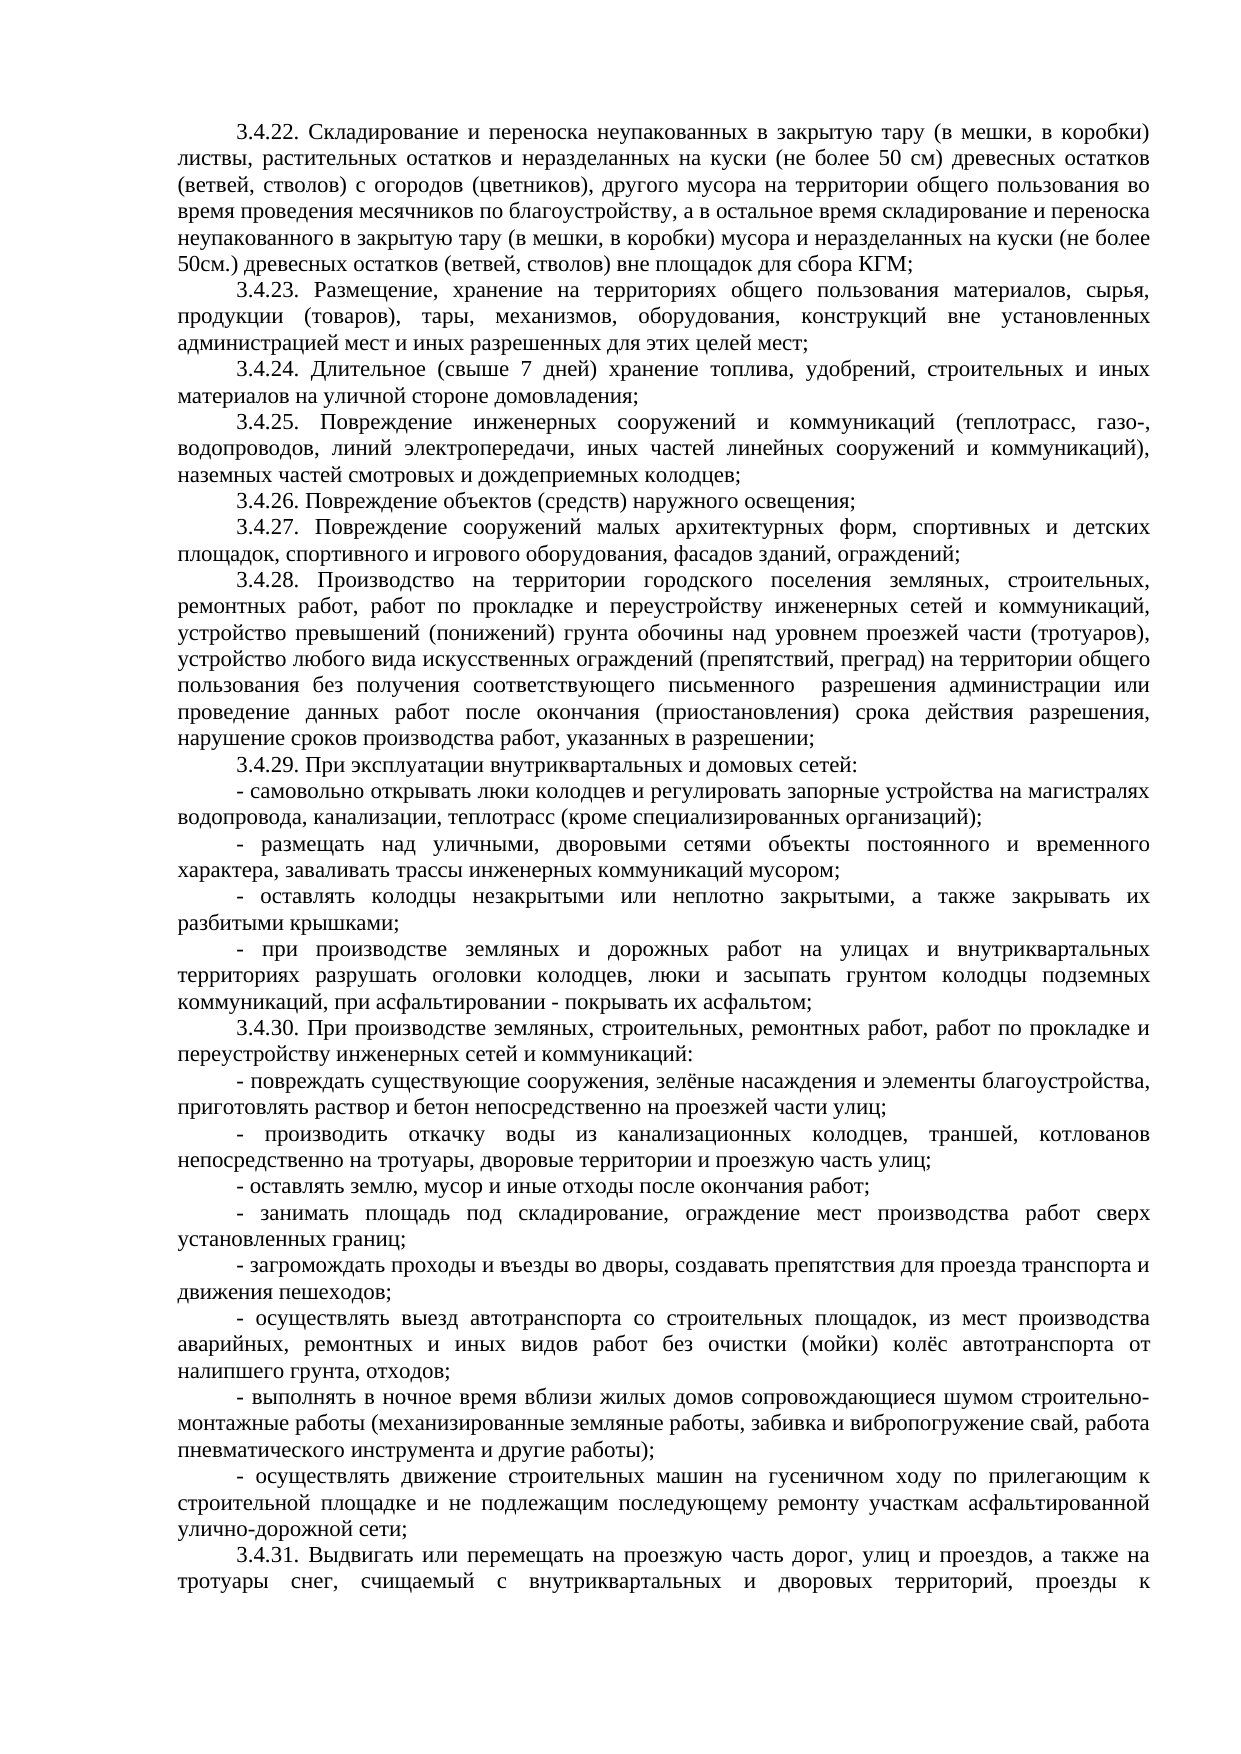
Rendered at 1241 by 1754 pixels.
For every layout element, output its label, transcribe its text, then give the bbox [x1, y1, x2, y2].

text - осуществлять движение строительных машин на гусеничном ходу по прилегающим к строительной площадке и не подлежащим последующему ремонту участкам асфальтированной улично-дорожной сети; [177, 1462, 1152, 1541]
text - выполнять в ночное время вблизи жилых домов сопровождающиеся шумом строительно-монтажные работы (механизированные земляные работы, забивка и вибропогружение свай, работа пневматического инструмента и другие работы); [177, 1383, 1152, 1462]
text 3.4.26. Повреждение объектов (средств) наружного освещения; [177, 487, 1152, 513]
text 3.4.28. Производство на территории городского поселения земляных, строительных, ремонтных работ, работ по прокладке и переустройству инженерных сетей и коммуникаций, устройство превышений (понижений) грунта обочины над уровнем проезжей части (тротуаров), устройство любого вида искусственных ограждений (препятствий, преград) на территории общего пользования без получения соответствующего письменного разрешения администрации или проведение данных работ после окончания (приостановления) срока действия разрешения, нарушение сроков производства работ, указанных в разрешении; [177, 566, 1152, 751]
text - загромождать проходы и въезды во дворы, создавать препятствия для проезда транспорта и движения пешеходов; [177, 1251, 1152, 1304]
text - осуществлять выезд автотранспорта со строительных площадок, из мест производства аварийных, ремонтных и иных видов работ без очистки (мойки) колёс автотранспорта от налипшего грунта, отходов; [177, 1304, 1152, 1383]
text 3.4.29. При эксплуатации внутриквартальных и домовых сетей: [177, 751, 1152, 777]
text 3.4.24. Длительное (свыше 7 дней) хранение топлива, удобрений, строительных и иных материалов на уличной стороне домовладения; [177, 355, 1152, 408]
text - повреждать существующие сооружения, зелёные насаждения и элементы благоустройства, приготовлять раствор и бетон непосредственно на проезжей части улиц; [177, 1067, 1152, 1119]
text - занимать площадь под складирование, ограждение мест производства работ сверх установленных границ; [177, 1199, 1152, 1251]
text 3.4.25. Повреждение инженерных сооружений и коммуникаций (теплотрасс, газо-, водопроводов, линий электропередачи, иных частей линейных сооружений и коммуникаций), наземных частей смотровых и дождеприемных колодцев; [177, 408, 1152, 487]
text - самовольно открывать люки колодцев и регулировать запорные устройства на магистралях водопровода, канализации, теплотрасс (кроме специализированных организаций); [177, 777, 1152, 830]
text 3.4.23. Размещение, хранение на территориях общего пользования материалов, сырья, продукции (товаров), тары, механизмов, оборудования, конструкций вне установленных администрацией мест и иных разрешенных для этих целей мест; [177, 276, 1152, 355]
text - при производстве земляных и дорожных работ на улицах и внутриквартальных территориях разрушать оголовки колодцев, люки и засыпать грунтом колодцы подземных коммуникаций, при асфальтировании - покрывать их асфальтом; [177, 935, 1152, 1014]
text - оставлять землю, мусор и иные отходы после окончания работ; [177, 1172, 1152, 1199]
text - размещать над уличными, дворовыми сетями объекты постоянного и временного характера, заваливать трассы инженерных коммуникаций мусором; [177, 830, 1152, 882]
text 3.4.27. Повреждение сооружений малых архитектурных форм, спортивных и детских площадок, спортивного и игрового оборудования, фасадов зданий, ограждений; [177, 513, 1152, 566]
text - производить откачку воды из канализационных колодцев, траншей, котлованов непосредственно на тротуары, дворовые территории и проезжую часть улиц; [177, 1119, 1152, 1172]
text 3.4.30. При производстве земляных, строительных, ремонтных работ, работ по прокладке и переустройству инженерных сетей и коммуникаций: [177, 1014, 1152, 1067]
text - оставлять колодцы незакрытыми или неплотно закрытыми, а также закрывать их разбитыми крышками; [177, 882, 1152, 935]
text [177, 1541, 1152, 1594]
text 3.4.22. Складирование и переноска неупакованных в закрытую тару (в мешки, в коробки) листвы, растительных остатков и неразделанных на куски (не более 50 см) древесных остатков (ветвей, стволов) с огородов (цветников), другого мусора на территории общего пользования во время проведения месячников по благоустройству, а в остальное время складирование и переноска неупакованного в закрытую тару (в мешки, в коробки) мусора и неразделанных на куски (не более 50см.) древесных остатков (ветвей, стволов) вне площадок для сбора КГМ; [177, 118, 1152, 276]
